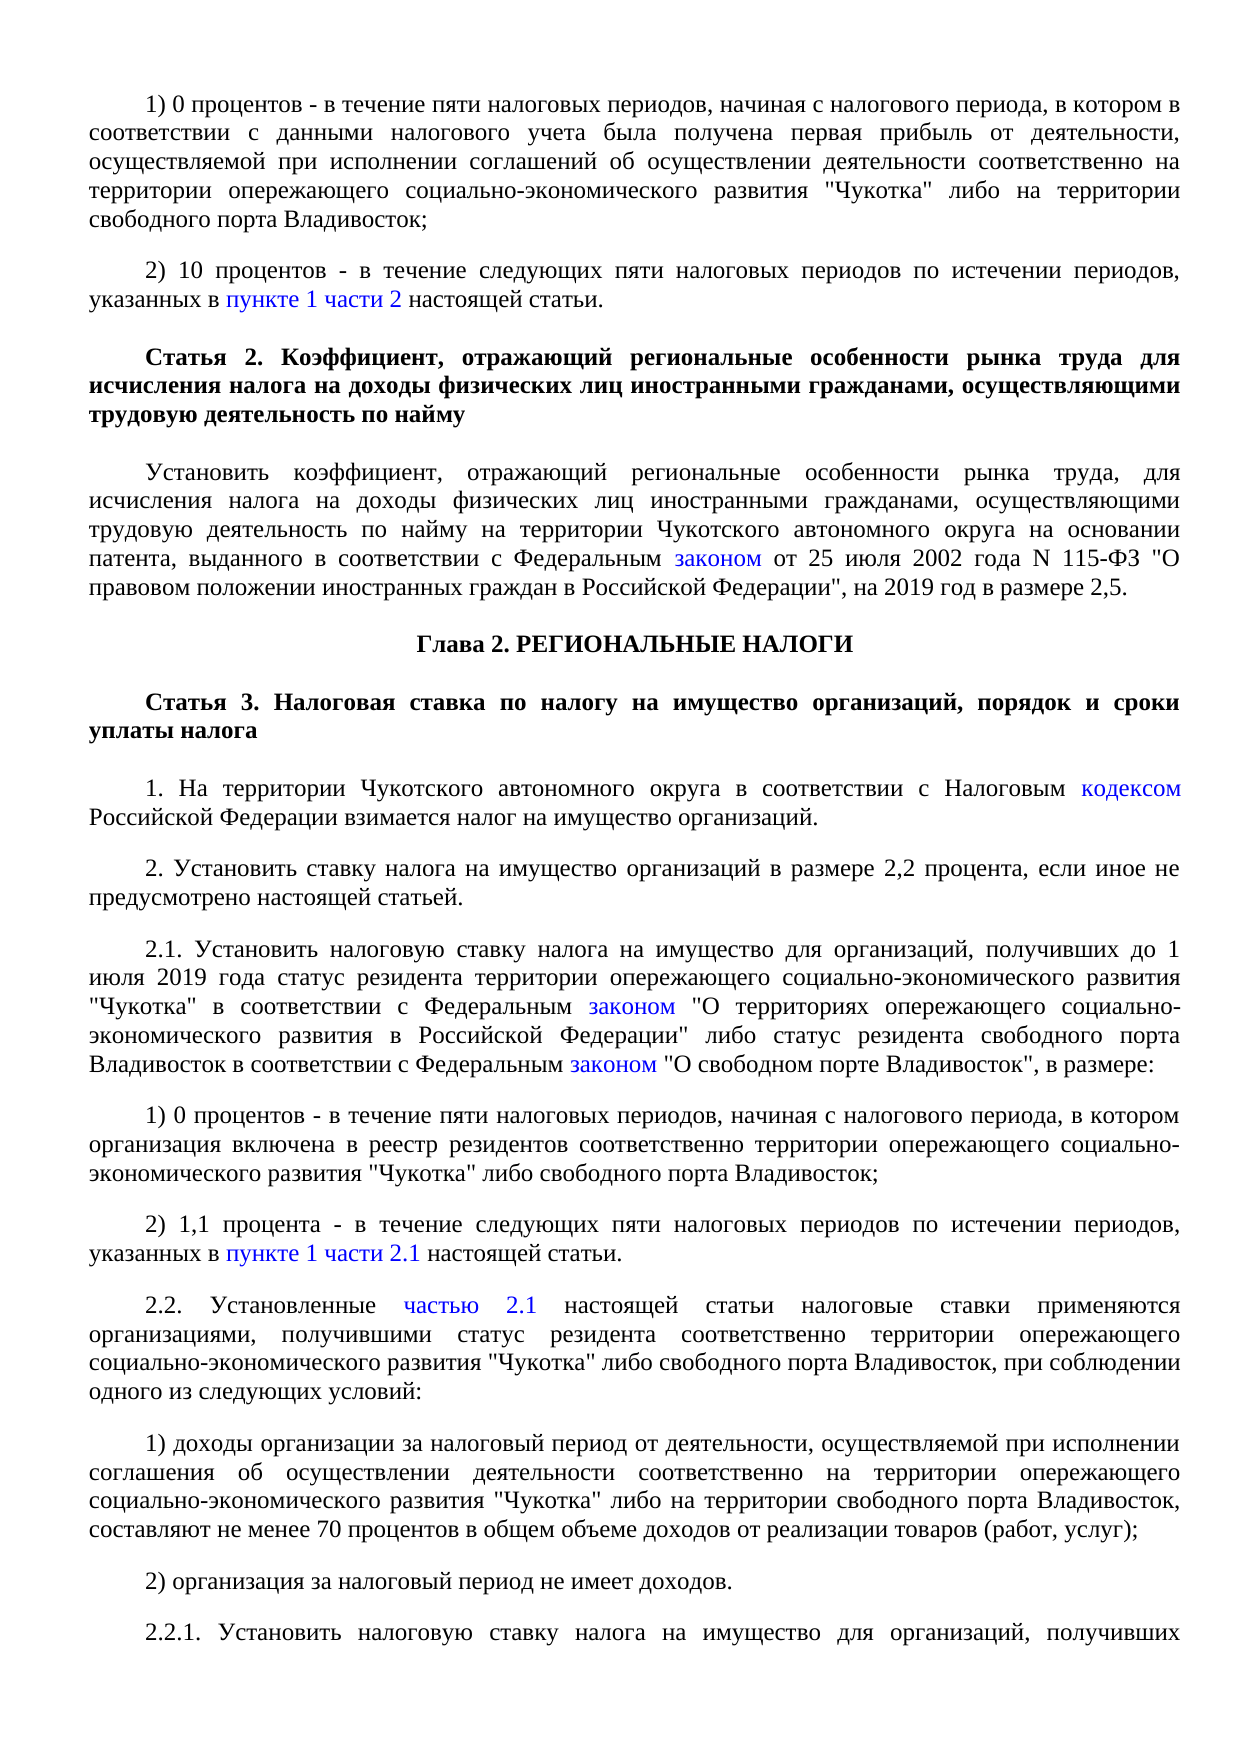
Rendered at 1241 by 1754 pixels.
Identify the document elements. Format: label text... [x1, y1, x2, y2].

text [89, 1617, 1181, 1646]
text 1) 0 процентов - в течение пяти налоговых периодов, начиная с налогового периода, в котором в соответствии с данными налогового учета была получена первая прибыль от деятельности, осуществляемой при исполнении соглашений об осуществлении деятельности соответственно на территории опережающего социально-экономического развития "Чукотка" либо на территории свободного порта Владивосток; [89, 89, 1181, 232]
title Статья 3. Налоговая ставка по налогу на имущество организаций, порядок и сроки уплаты налога [89, 687, 1181, 744]
title Статья 2. Коэффициент, отражающий региональные особенности рынка труда для исчисления налога на доходы физических лиц иностранными гражданами, осуществляющими трудовую деятельность по найму [89, 342, 1181, 428]
text 2) 1,1 процента - в течение следующих пяти налоговых периодов по истечении периодов, указанных в пункте 1 части 2.1 настоящей статьи. [89, 1209, 1181, 1267]
text 2) 10 процентов - в течение следующих пяти налоговых периодов по истечении периодов, указанных в пункте 1 части 2 настоящей статьи. [89, 255, 1181, 313]
text 2.1. Установить налоговую ставку налога на имущество для организаций, получивших до 1 июля 2019 года статус резидента территории опережающего социально-экономического развития "Чукотка" в соответствии с Федеральным законом "О территориях опережающего социально-экономического развития в Российской Федерации" либо статус резидента свободного порта Владивосток в соответствии с Федеральным законом "О свободном порте Владивосток", в размере: [89, 934, 1181, 1077]
text 2.2. Установленные частью 2.1 настоящей статьи налоговые ставки применяются организациями, получившими статус резидента соответственно территории опережающего социально-экономического развития "Чукотка" либо свободного порта Владивосток, при соблюдении одного из следующих условий: [89, 1290, 1181, 1405]
text 1) доходы организации за налоговый период от деятельности, осуществляемой при исполнении соглашения об осуществлении деятельности соответственно на территории опережающего социально-экономического развития "Чукотка" либо на территории свободного порта Владивосток, составляют не менее 70 процентов в общем объеме доходов от реализации товаров (работ, услуг); [89, 1428, 1181, 1543]
text 2) организация за налоговый период не имеет доходов. [89, 1566, 1181, 1594]
text 1. На территории Чукотского автономного округа в соответствии с Налоговым кодексом Российской Федерации взимается налог на имущество организаций. [89, 773, 1181, 830]
text Установить коэффициент, отражающий региональные особенности рынка труда, для исчисления налога на доходы физических лиц иностранными гражданами, осуществляющими трудовую деятельность по найму на территории Чукотского автономного округа на основании патента, выданного в соответствии с Федеральным законом от 25 июля 2002 года N 115-ФЗ "О правовом положении иностранных граждан в Российской Федерации", на 2019 год в размере 2,5. [89, 457, 1181, 600]
title Глава 2. РЕГИОНАЛЬНЫЕ НАЛОГИ [89, 629, 1181, 658]
text 1) 0 процентов - в течение пяти налоговых периодов, начиная с налогового периода, в котором организация включена в реестр резидентов соответственно территории опережающего социально-экономического развития "Чукотка" либо свободного порта Владивосток; [89, 1100, 1181, 1187]
text 2. Установить ставку налога на имущество организаций в размере 2,2 процента, если иное не предусмотрено настоящей статьей. [89, 853, 1181, 911]
